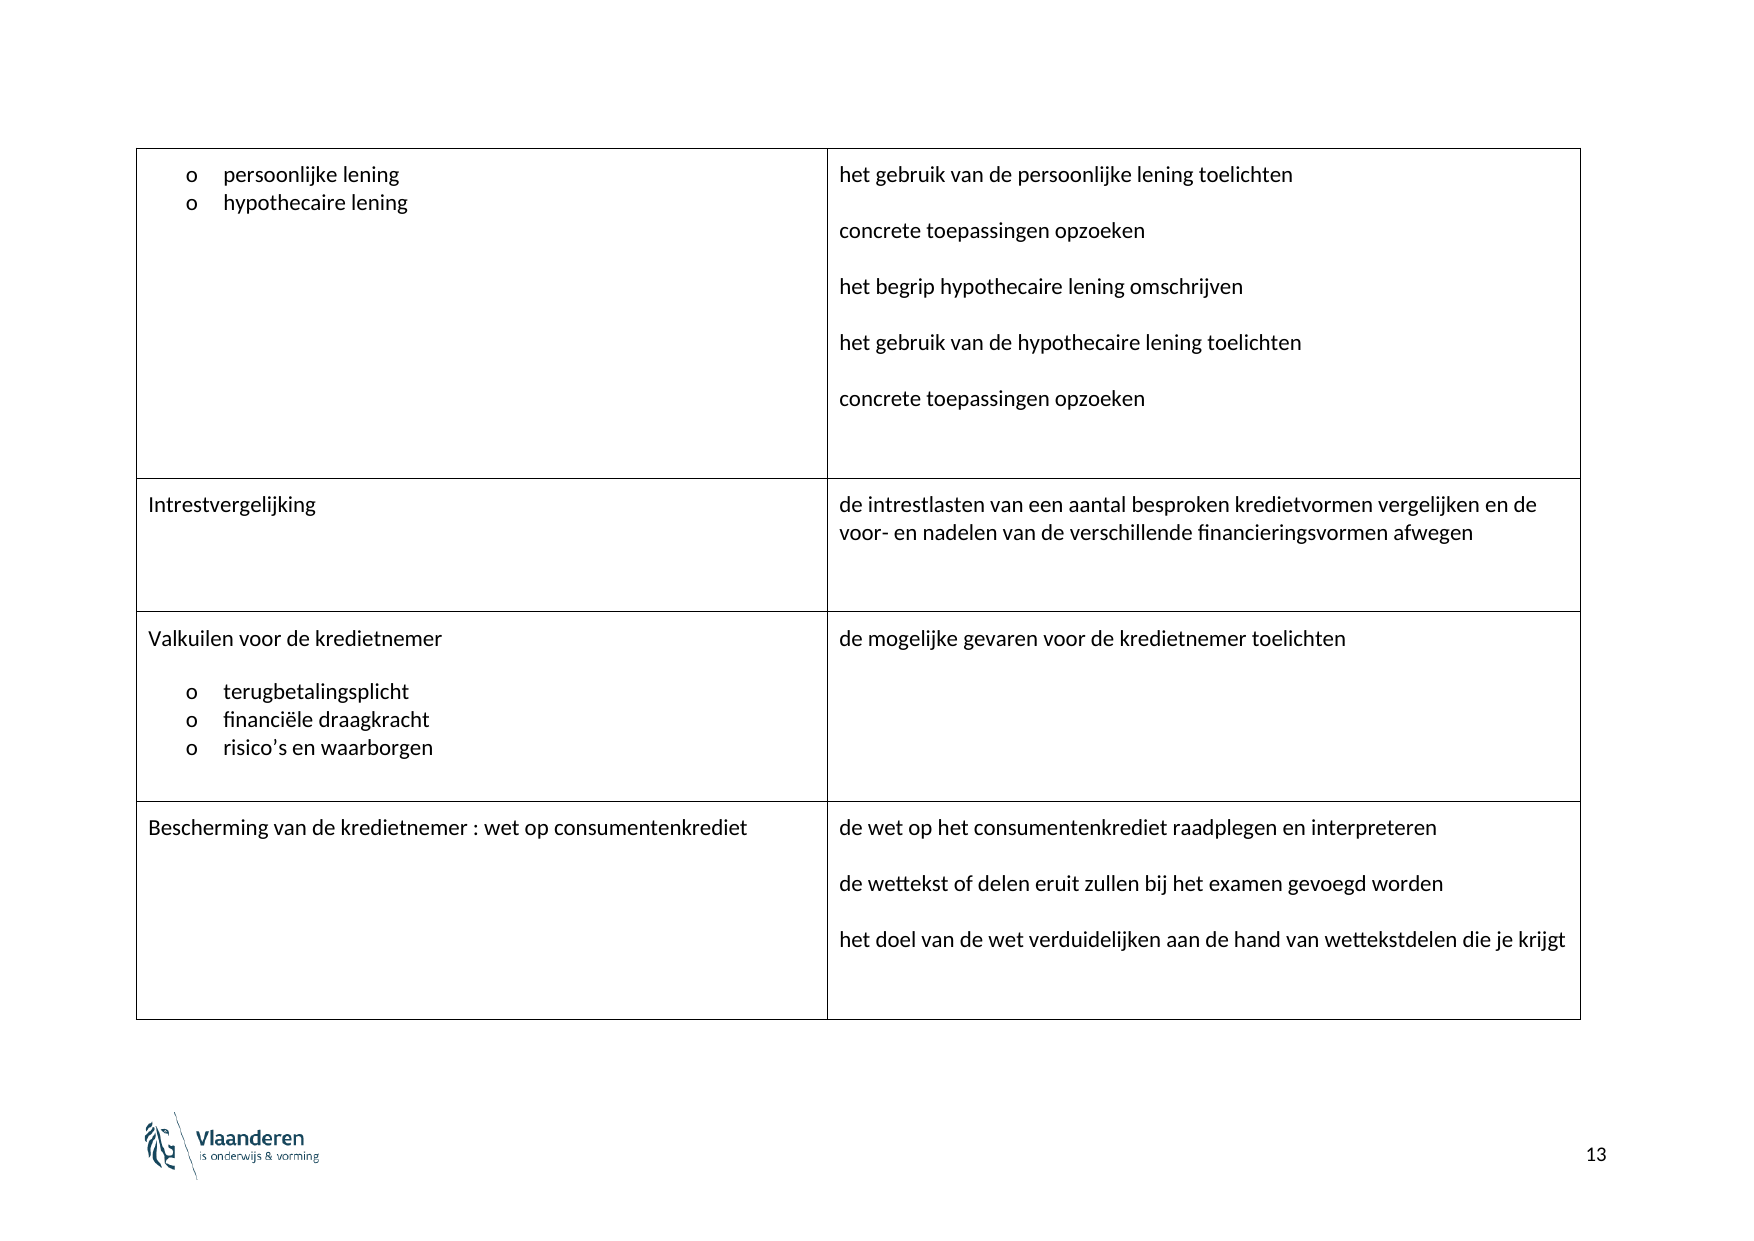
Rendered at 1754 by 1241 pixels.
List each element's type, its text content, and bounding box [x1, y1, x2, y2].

table_cell de intrestlasten van een aantal besproken kredietvormen vergelijken en de voor- en nadelen van de verschillende financieringsvormen afwegen [828, 479, 1580, 611]
picture [144, 1112, 327, 1180]
table_cell Bescherming van de kredietnemer : wet op consumentenkrediet [137, 802, 827, 1018]
table_cell Valkuilen voor de kredietnemer terugbetalingsplicht financiële draagkracht risico’s en waarborgen [137, 612, 827, 801]
table_cell Intrestvergelijking [137, 479, 827, 611]
table_cell de wet op het consumentenkrediet raadplegen en interpreteren de wettekst of delen eruit zullen bij het examen gevoegd worden het doel van de wet verduidelijken aan de hand van wettekstdelen die je krijgt [828, 802, 1580, 1018]
table_cell de mogelijke gevaren voor de kredietnemer toelichten [828, 612, 1580, 801]
table_cell Krediet op lange termijn persoonlijke lening hypothecaire lening [137, 149, 827, 477]
